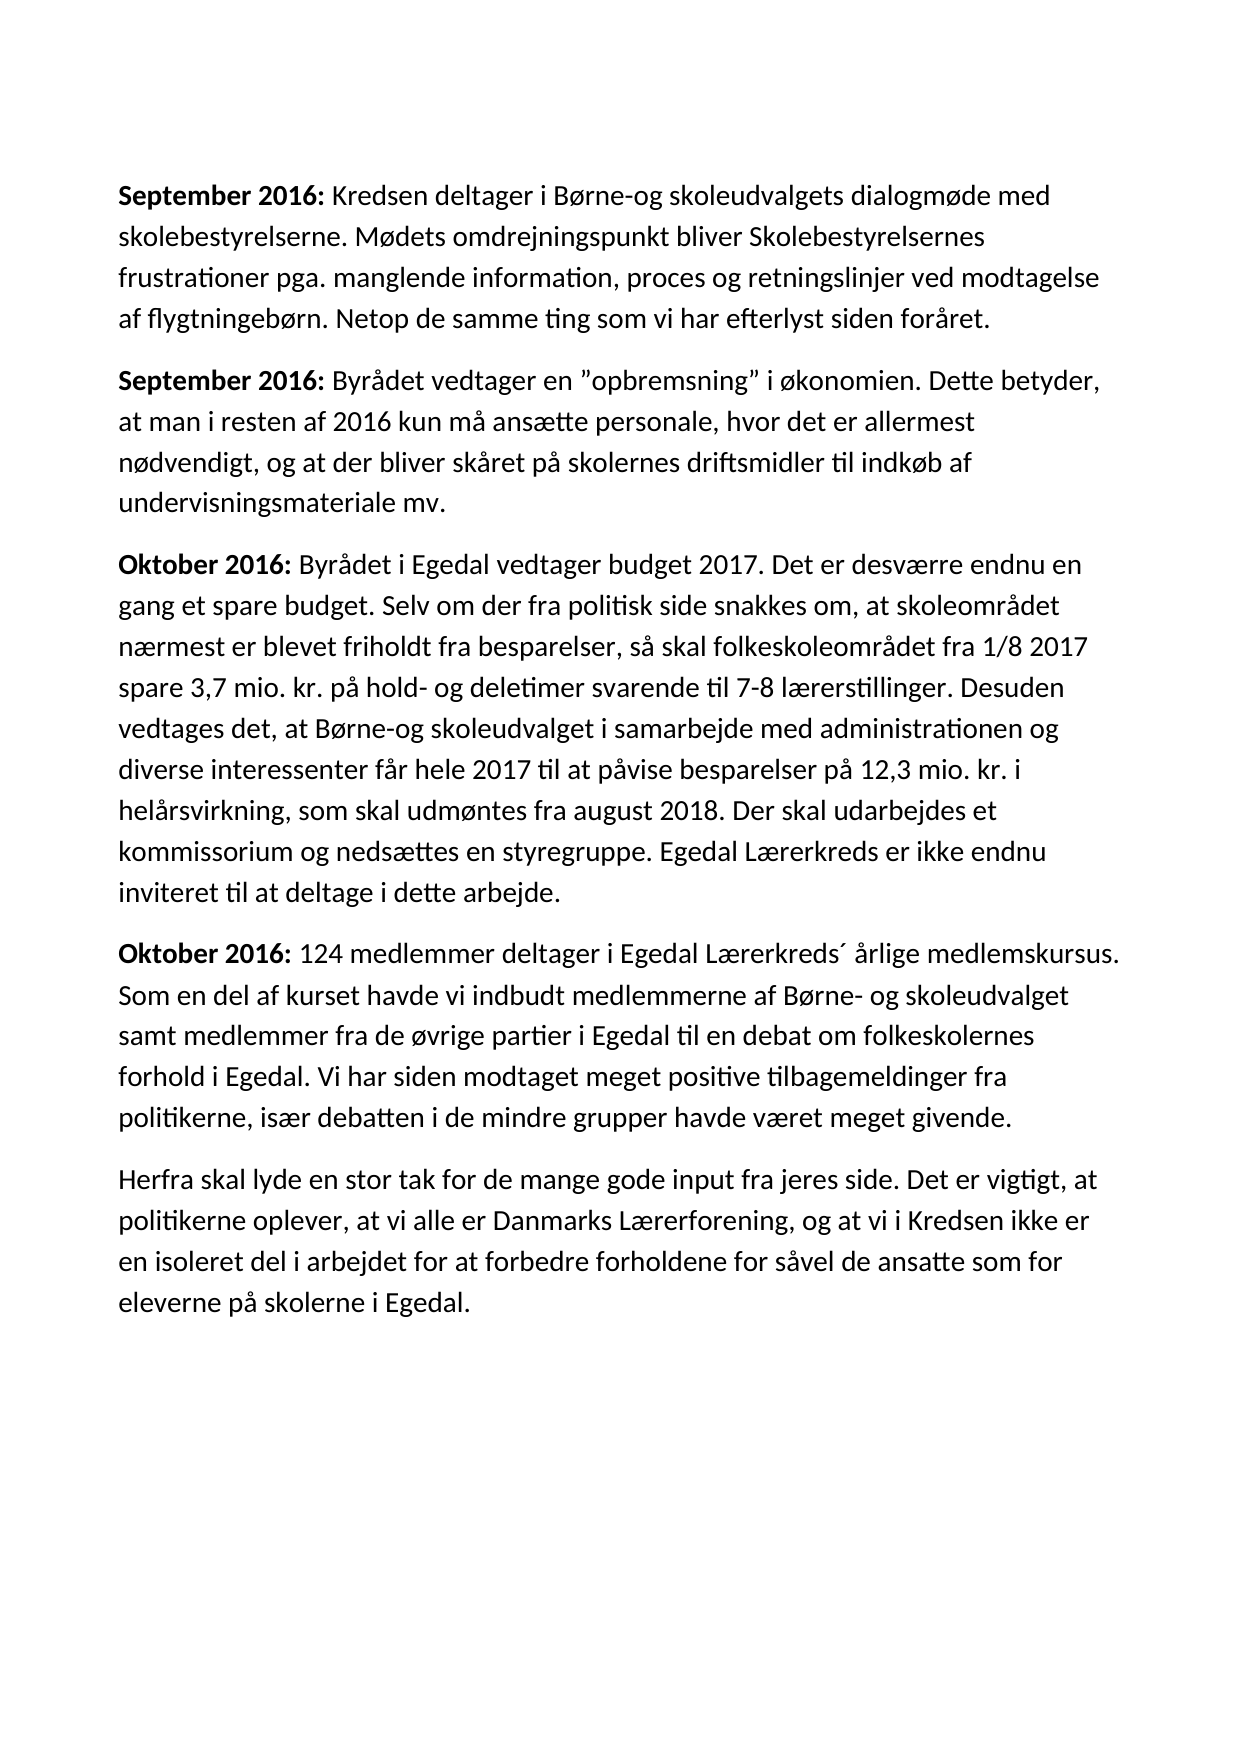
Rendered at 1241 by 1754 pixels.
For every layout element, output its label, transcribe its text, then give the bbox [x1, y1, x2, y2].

text September 2016: Byrådet vedtager en ”opbremsning” i økonomien. Dette betyder, at man i resten af 2016 kun må ansætte personale, hvor det er allermest nødvendigt, og at der bliver skåret på skolernes driftsmidler til indkøb af undervisningsmateriale mv. [118, 362, 1122, 520]
text Oktober 2016: Byrådet i Egedal vedtager budget 2017. Det er desværre endnu en gang et spare budget. Selv om der fra politisk side snakkes om, at skoleområdet nærmest er blevet friholdt fra besparelser, så skal folkeskoleområdet fra 1/8 2017 spare 3,7 mio. kr. på hold- og deletimer svarende til 7-8 lærerstillinger. Desuden vedtages det, at Børne-og skoleudvalget i samarbejde med administrationen og diverse interessenter får hele 2017 til at påvise besparelser på 12,3 mio. kr. i helårsvirkning, som skal udmøntes fra august 2018. Der skal udarbejdes et kommissorium og nedsættes en styregruppe. Egedal Lærerkreds er ikke endnu inviteret til at deltage i dette arbejde. [118, 546, 1122, 909]
text September 2016: Kredsen deltager i Børne-og skoleudvalgets dialogmøde med skolebestyrelserne. Mødets omdrejningspunkt bliver Skolebestyrelsernes frustrationer pga. manglende information, proces og retningslinjer ved modtagelse af flygtningebørn. Netop de samme ting som vi har efterlyst siden foråret. [118, 177, 1122, 336]
text Herfra skal lyde en stor tak for de mange gode input fra jeres side. Det er vigtigt, at politikerne oplever, at vi alle er Danmarks Lærerforening, og at vi i Kredsen ikke er en isoleret del i arbejdet for at forbedre forholdene for såvel de ansatte som for eleverne på skolerne i Egedal. [118, 1161, 1122, 1319]
text Oktober 2016: 124 medlemmer deltager i Egedal Lærerkreds´ årlige medlemskursus. Som en del af kurset havde vi indbudt medlemmerne af Børne- og skoleudvalget samt medlemmer fra de øvrige partier i Egedal til en debat om folkeskolernes forhold i Egedal. Vi har siden modtaget meget positive tilbagemeldinger fra politikerne, især debatten i de mindre grupper havde været meget givende. [118, 936, 1122, 1135]
